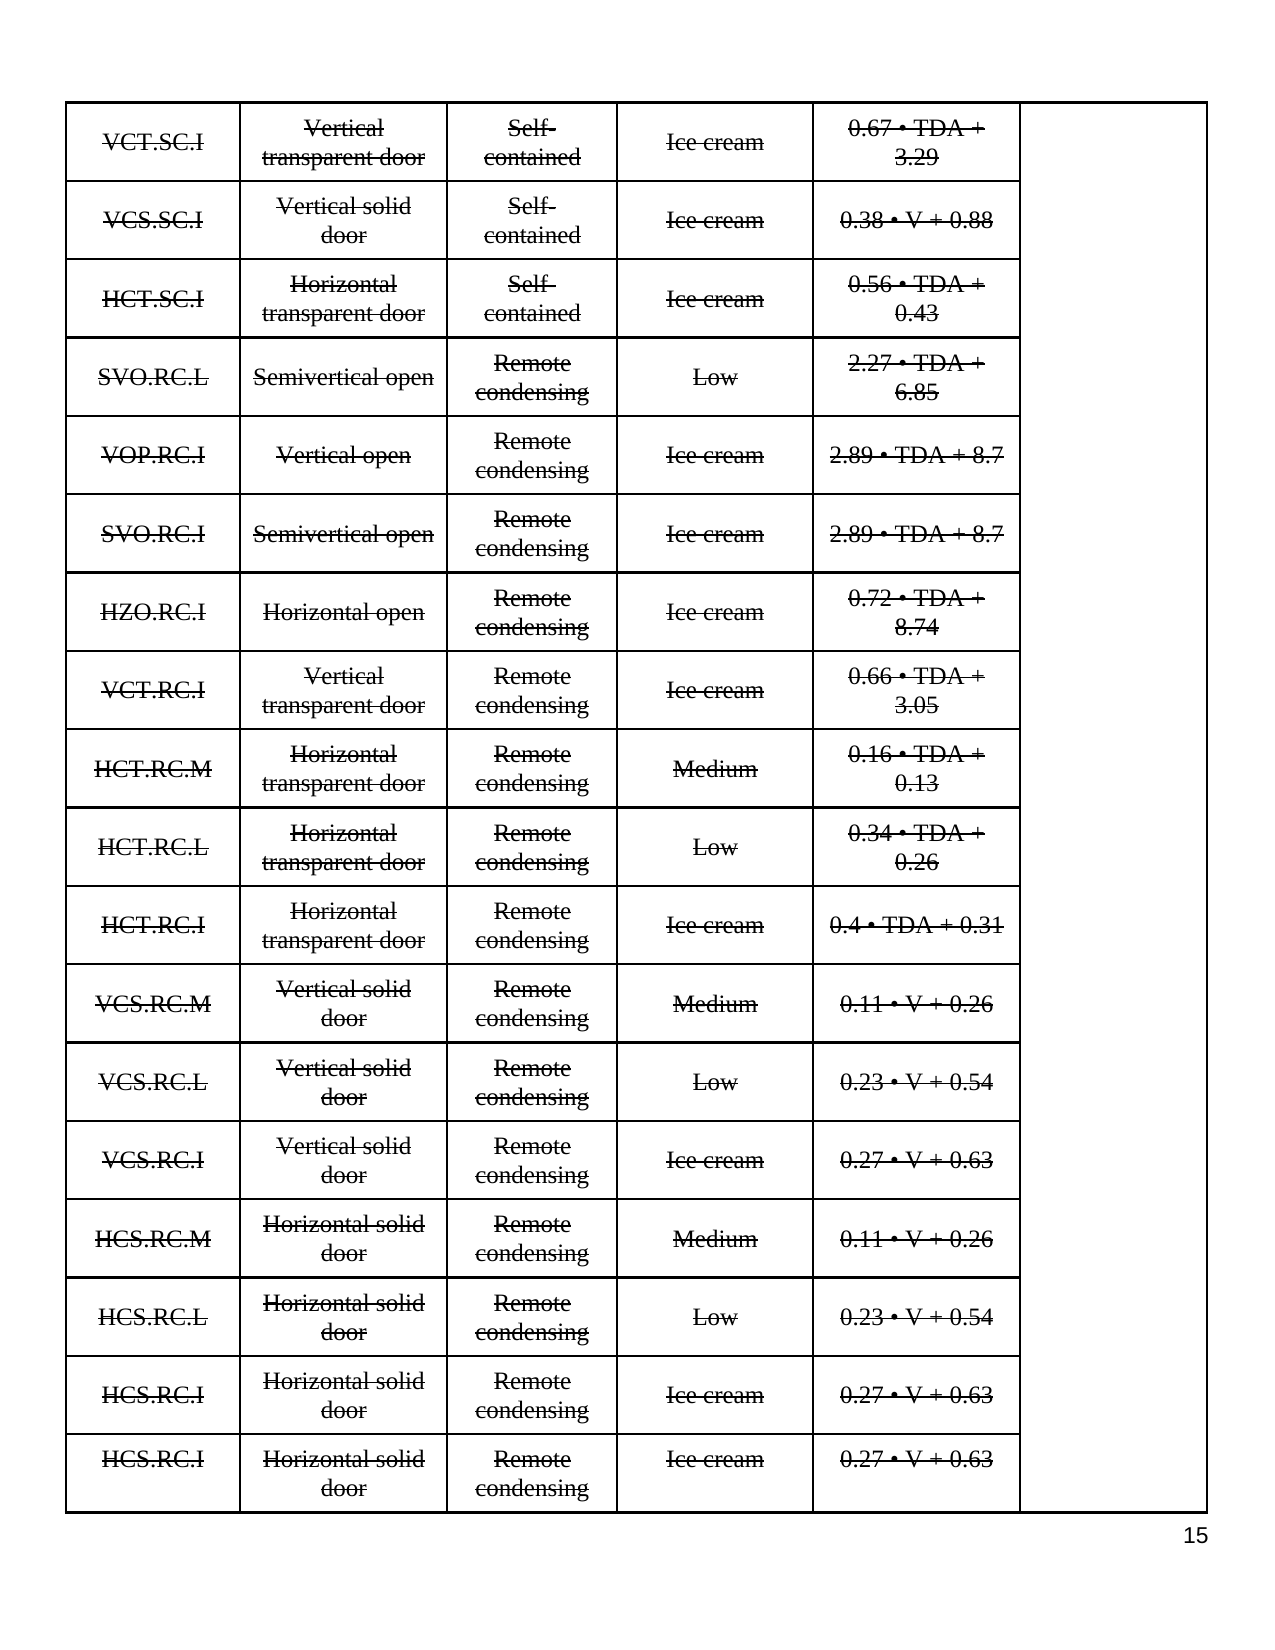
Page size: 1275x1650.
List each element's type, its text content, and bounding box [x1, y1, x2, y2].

table_cell Remote condensing [448, 809, 616, 885]
table_cell HCS.RC.I [67, 1435, 239, 1511]
table_cell 0.16 • TDA + 0.13 [814, 730, 1019, 806]
table_cell Ice cream [618, 574, 812, 650]
table_cell HCT.RC.I [67, 887, 239, 963]
table_cell Low [618, 1279, 812, 1355]
table_cell Remote condensing [448, 887, 616, 963]
table_cell Vertical solid door [241, 182, 446, 258]
table_cell Remote condensing [448, 730, 616, 806]
table_cell 0.66 • TDA + 3.05 [814, 652, 1019, 728]
table_cell Horizontal solid door [241, 1357, 446, 1433]
table_cell Ice cream [618, 652, 812, 728]
table_cell Self-contained [448, 182, 616, 258]
table_cell VCT.RC.I [67, 652, 239, 728]
table_cell 0.34 • TDA + 0.26 [814, 809, 1019, 885]
table_cell SVO.RC.I [67, 495, 239, 571]
table_cell Horizontal solid door [241, 1435, 446, 1511]
table_cell HCT.RC.M [67, 730, 239, 806]
table_cell 0.67 • TDA + 3.29 [814, 104, 1019, 180]
table_cell Vertical open [241, 417, 446, 493]
table_cell Ice cream [618, 1357, 812, 1433]
table_cell 0.4 • TDA + 0.31 [814, 887, 1019, 963]
table_cell Ice cream [618, 887, 812, 963]
table_cell Remote condensing [448, 652, 616, 728]
table_cell Vertical solid door [241, 965, 446, 1041]
table_cell Remote condensing [448, 965, 616, 1041]
table_cell 0.38 • V + 0.88 [814, 182, 1019, 258]
table_cell Ice cream [618, 495, 812, 571]
table_cell VOP.RC.I [67, 417, 239, 493]
table_cell Ice cream [618, 182, 812, 258]
table_cell Horizontal transparent door [241, 887, 446, 963]
table_cell Remote condensing [448, 574, 616, 650]
table_cell Horizontal transparent door [241, 260, 446, 336]
table_cell Vertical solid door [241, 1122, 446, 1198]
table_cell Remote condensing [448, 1435, 616, 1511]
table_cell 2.89 • TDA + 8.7 [814, 495, 1019, 571]
table_cell 0.72 • TDA + 8.74 [814, 574, 1019, 650]
table_cell Remote condensing [448, 1044, 616, 1120]
table_cell VCS.RC.I [67, 1122, 239, 1198]
table_cell Low [618, 809, 812, 885]
table_cell Remote condensing [448, 417, 616, 493]
table_cell HCS.RC.M [67, 1200, 239, 1276]
table_cell 0.11 • V + 0.26 [814, 1200, 1019, 1276]
table_cell Ice cream [618, 1435, 812, 1511]
table_cell Horizontal transparent door [241, 809, 446, 885]
table_cell Medium [618, 730, 812, 806]
table_cell Remote condensing [448, 1122, 616, 1198]
table_cell Remote condensing [448, 1200, 616, 1276]
table_cell HZO.RC.I [67, 574, 239, 650]
table_cell Self-contained [448, 104, 616, 180]
table_cell SVO.RC.L [67, 339, 239, 415]
table_cell 0.23 • V + 0.54 [814, 1044, 1019, 1120]
table_cell Ice cream [618, 1122, 812, 1198]
table_cell Medium [618, 965, 812, 1041]
table_cell Vertical transparent door [241, 104, 446, 180]
table_cell 0.23 • V + 0.54 [814, 1279, 1019, 1355]
table_cell HCT.SC.I [67, 260, 239, 336]
table_cell Semivertical open [241, 339, 446, 415]
table_cell 2.27 • TDA + 6.85 [814, 339, 1019, 415]
table_cell Vertical transparent door [241, 652, 446, 728]
table_cell VCS.SC.I [67, 182, 239, 258]
table_cell 0.56 • TDA + 0.43 [814, 260, 1019, 336]
table_cell Ice cream [618, 104, 812, 180]
table_cell Remote condensing [448, 339, 616, 415]
table_cell HCS.RC.L [67, 1279, 239, 1355]
table_cell Ice cream [618, 260, 812, 336]
table_cell Medium [618, 1200, 812, 1276]
table_cell Low [618, 339, 812, 415]
table_cell Horizontal open [241, 574, 446, 650]
table_cell Horizontal solid door [241, 1279, 446, 1355]
table_cell Remote condensing [448, 495, 616, 571]
table_cell 0.11 • V + 0.26 [814, 965, 1019, 1041]
table_cell VCS.RC.L [67, 1044, 239, 1120]
table_cell 0.27 • V + 0.63 [814, 1122, 1019, 1198]
table_cell 2.89 • TDA + 8.7 [814, 417, 1019, 493]
table_cell Horizontal solid door [241, 1200, 446, 1276]
table_cell HCS.RC.I [67, 1357, 239, 1433]
table_cell Semivertical open [241, 495, 446, 571]
table_cell 0.27 • V + 0.63 [814, 1357, 1019, 1433]
table_cell Remote condensing [448, 1357, 616, 1433]
table_cell VCS.RC.M [67, 965, 239, 1041]
table_cell Vertical solid door [241, 1044, 446, 1120]
table_cell Ice cream [618, 417, 812, 493]
table_cell VCT.SC.I [67, 104, 239, 180]
table_cell 0.27 • V + 0.63 [814, 1435, 1019, 1511]
table_cell Horizontal transparent door [241, 730, 446, 806]
table_cell Remote condensing [448, 1279, 616, 1355]
table_cell HCT.RC.L [67, 809, 239, 885]
table_cell Self-contained [448, 260, 616, 336]
table_cell Low [618, 1044, 812, 1120]
